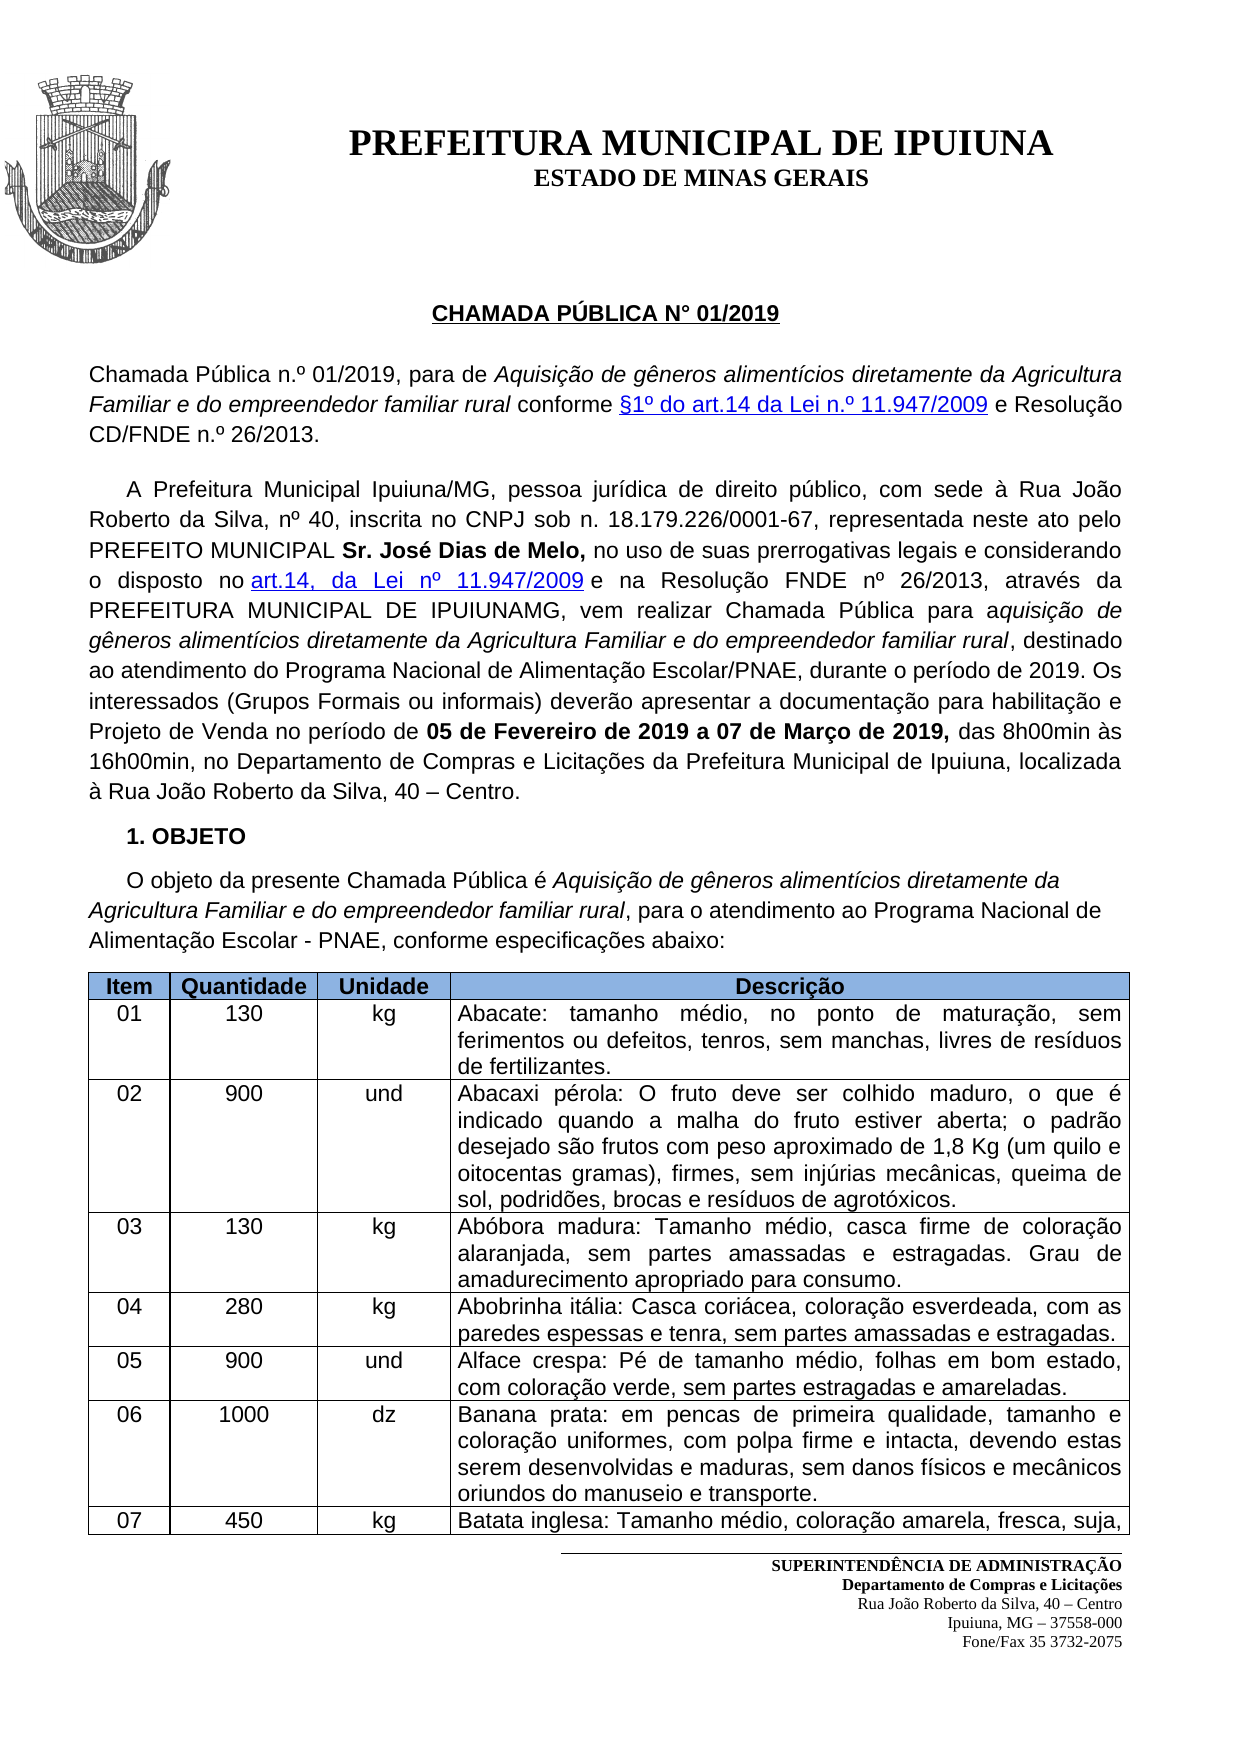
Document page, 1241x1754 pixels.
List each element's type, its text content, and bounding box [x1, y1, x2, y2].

text CHAMADA PÚBLICA N° 01/2019 [89, 300, 1122, 327]
table_cell kg [318, 1213, 450, 1292]
text A Prefeitura Municipal Ipuiuna/MG, pessoa jurídica de direito público, com sede à Rua João Roberto da Silva, nº 40, inscrita no CNPJ sob n. 18.179.226/0001-67, representada neste ato pelo PREFEITO MUNICIPAL Sr. José Dias de Melo, no uso de suas prerrogativas legais e considerando o disposto no art.14, da Lei nº 11.947/2009 e na Resolução FNDE nº 26/2013, através da PREFEITURA MUNICIPAL DE IPUIUNAMG, vem realizar Chamada Pública para aquisição de gêneros alimentícios diretamente da Agricultura Familiar e do empreendedor familiar rural, destinado ao atendimento do Programa Nacional de Alimentação Escolar/PNAE, durante o período de 2019. Os interessados (Grupos Formais ou informais) deverão apresentar a documentação para habilitação e Projeto de Venda no período de 05 de Fevereiro de 2019 a 07 de Março de 2019, das 8h00min às 16h00min, no Departamento de Compras e Licitações da Prefeitura Municipal de Ipuiuna, localizada à Rua João Roberto da Silva, 40 – Centro. [89, 476, 1122, 805]
table_cell Banana prata: em pencas de primeira qualidade, tamanho e coloração uniformes, com polpa firme e intacta, devendo estas serem desenvolvidas e maduras, sem danos físicos e mecânicos oriundos do manuseio e transporte. [451, 1401, 1129, 1506]
table_cell kg [318, 1507, 450, 1534]
table_cell kg [318, 1000, 450, 1079]
table_cell Alface crespa: Pé de tamanho médio, folhas em bom estado, com coloração verde, sem partes estragadas e amareladas. [451, 1347, 1129, 1400]
text Chamada Pública n.º 01/2019, para de Aquisição de gêneros alimentícios diretamente da Agricultura Familiar e do empreendedor familiar rural conforme §1º do art.14 da Lei n.º 11.947/2009 e Resolução CD/FNDE n.º 26/2013. [89, 361, 1122, 447]
table_cell Abacaxi pérola: O fruto deve ser colhido maduro, o que é indicado quando a malha do fruto estiver aberta; o padrão desejado são frutos com peso aproximado de 1,8 Kg (um quilo e oitocentas gramas), firmes, sem injúrias mecânicas, queima de sol, podridões, brocas e resíduos de agrotóxicos. [451, 1080, 1129, 1212]
table_cell 04 [89, 1293, 169, 1346]
table_cell 280 [171, 1293, 317, 1346]
text 1. OBJETO [89, 823, 1122, 849]
table_header Unidade [318, 973, 450, 999]
table_cell Abóbora madura: Tamanho médio, casca firme de coloração alaranjada, sem partes amassadas e estragadas. Grau de amadurecimento apropriado para consumo. [451, 1213, 1129, 1292]
table_cell Abacate: tamanho médio, no ponto de maturação, sem ferimentos ou defeitos, tenros, sem manchas, livres de resíduos de fertilizantes. [451, 1000, 1129, 1079]
table_cell 900 [171, 1347, 317, 1400]
table_cell 01 [89, 1000, 169, 1079]
table_cell 06 [89, 1401, 169, 1506]
text O objeto da presente Chamada Pública é Aquisição de gêneros alimentícios diretamente da Agricultura Familiar e do empreendedor familiar rural, para o atendimento ao Programa Nacional de Alimentação Escolar - PNAE, conforme especificações abaixo: [89, 867, 1122, 954]
table_cell 1000 [171, 1401, 317, 1506]
table_cell 03 [89, 1213, 169, 1292]
table_cell Abobrinha itália: Casca coriácea, coloração esverdeada, com as paredes espessas e tenra, sem partes amassadas e estragadas. [451, 1293, 1129, 1346]
table_cell 900 [171, 1080, 317, 1212]
table_header Item [89, 973, 169, 999]
table_header Quantidade [171, 973, 317, 999]
table_cell und [318, 1080, 450, 1212]
picture [4, 73, 171, 268]
table_cell 130 [171, 1213, 317, 1292]
table_cell 130 [171, 1000, 317, 1079]
table_header Descrição [451, 973, 1129, 999]
table_cell Batata inglesa: Tamanho médio, coloração amarela, fresca, suja, sem amassados e apodrecimentos. Grau de amadurecimento apropriado para consumo. [451, 1507, 1129, 1534]
table_cell 450 [171, 1507, 317, 1534]
table_cell und [318, 1347, 450, 1400]
table_cell 07 [89, 1507, 169, 1534]
table_cell kg [318, 1293, 450, 1346]
table_cell dz [318, 1401, 450, 1506]
table_cell 05 [89, 1347, 169, 1400]
table_cell 02 [89, 1080, 169, 1212]
